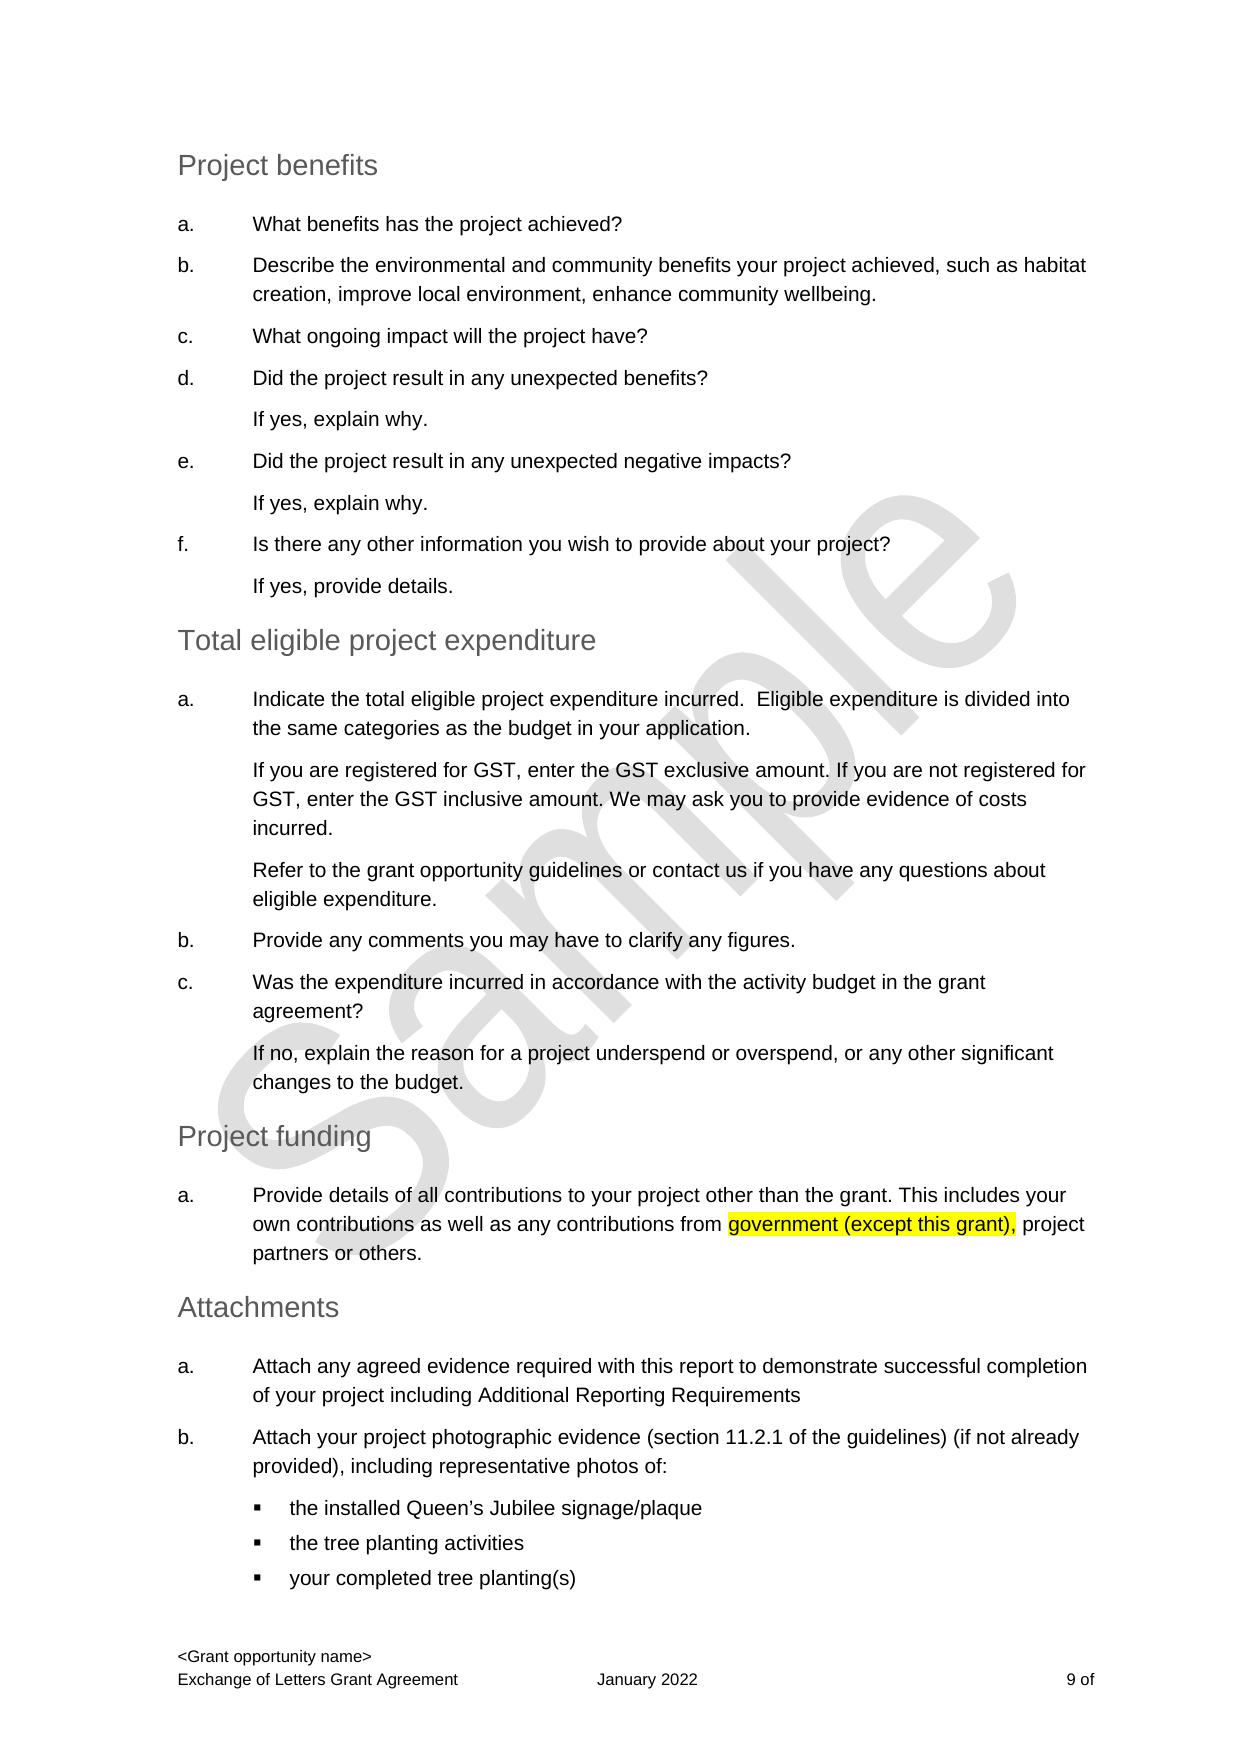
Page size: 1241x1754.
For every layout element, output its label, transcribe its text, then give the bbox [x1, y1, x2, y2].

text If yes, explain why. [252, 485, 1092, 514]
subtitle Project funding [177, 1119, 1092, 1152]
list Provide any comments you may have to clarify any figures. [177, 923, 1092, 952]
list Indicate the total eligible project expenditure incurred. Eligible expenditure is divided into the same categories as the budget in your application. [177, 681, 1092, 740]
list Attach any agreed evidence required with this report to demonstrate successful completion of your project including Additional Reporting Requirements [177, 1348, 1092, 1407]
list What benefits has the project achieved? [177, 206, 1092, 235]
text If yes, provide details. [252, 569, 1092, 598]
text Refer to the grant opportunity guidelines or contact us if you have any questions about eligible expenditure. [252, 852, 1092, 911]
text If no, explain the reason for a project underspend or overspend, or any other significant changes to the budget. [252, 1036, 1092, 1094]
list Provide details of all contributions to your project other than the grant. This includes your own contributions as well as any contributions from government (except this grant), project partners or others. [177, 1177, 1092, 1265]
list Describe the environmental and community benefits your project achieved, such as habitat creation, improve local environment, enhance community wellbeing. [177, 248, 1092, 306]
list your completed tree planting(s) [252, 1561, 1092, 1590]
subtitle Attachments [177, 1290, 1092, 1323]
text If you are registered for GST, enter the GST exclusive amount. If you are not registered for GST, enter the GST inclusive amount. We may ask you to provide evidence of costs incurred. [252, 752, 1092, 840]
subtitle Total eligible project expenditure [177, 623, 1092, 656]
list the installed Queen’s Jubilee signage/plaque [252, 1490, 1092, 1519]
list Did the project result in any unexpected negative impacts? [177, 444, 1092, 473]
list Attach your project photographic evidence (section 11.2.1 of the guidelines) (if not already provided), including representative photos of: [177, 1419, 1092, 1478]
list Did the project result in any unexpected benefits? [177, 360, 1092, 389]
subtitle Project benefits [177, 148, 1092, 181]
text If yes, explain why. [252, 402, 1092, 431]
list What ongoing impact will the project have? [177, 319, 1092, 348]
list Was the expenditure incurred in accordance with the activity budget in the grant agreement? [177, 965, 1092, 1023]
list Is there any other information you wish to provide about your project? [177, 527, 1092, 556]
list the tree planting activities [252, 1526, 1092, 1555]
